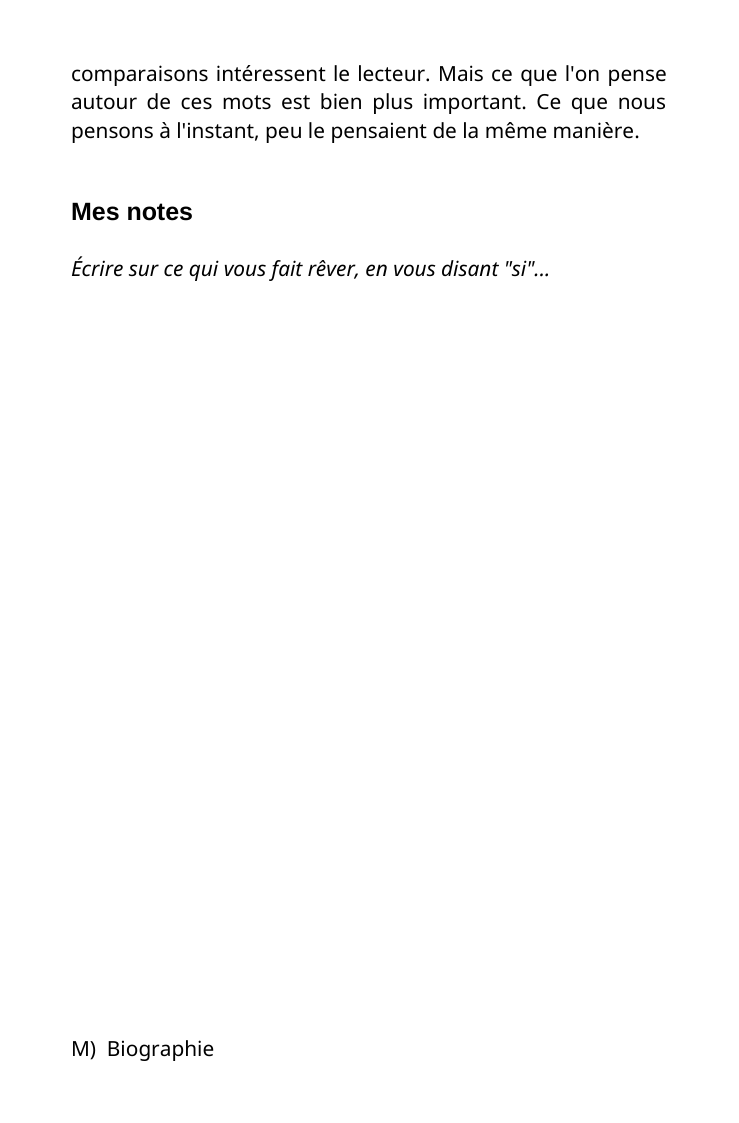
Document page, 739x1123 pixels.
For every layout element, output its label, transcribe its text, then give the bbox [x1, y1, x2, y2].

text Écrire sur ce qui vous fait rêver, en vous disant "si"... [71, 254, 667, 282]
subtitle Mes notes [71, 198, 667, 226]
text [71, 59, 667, 144]
